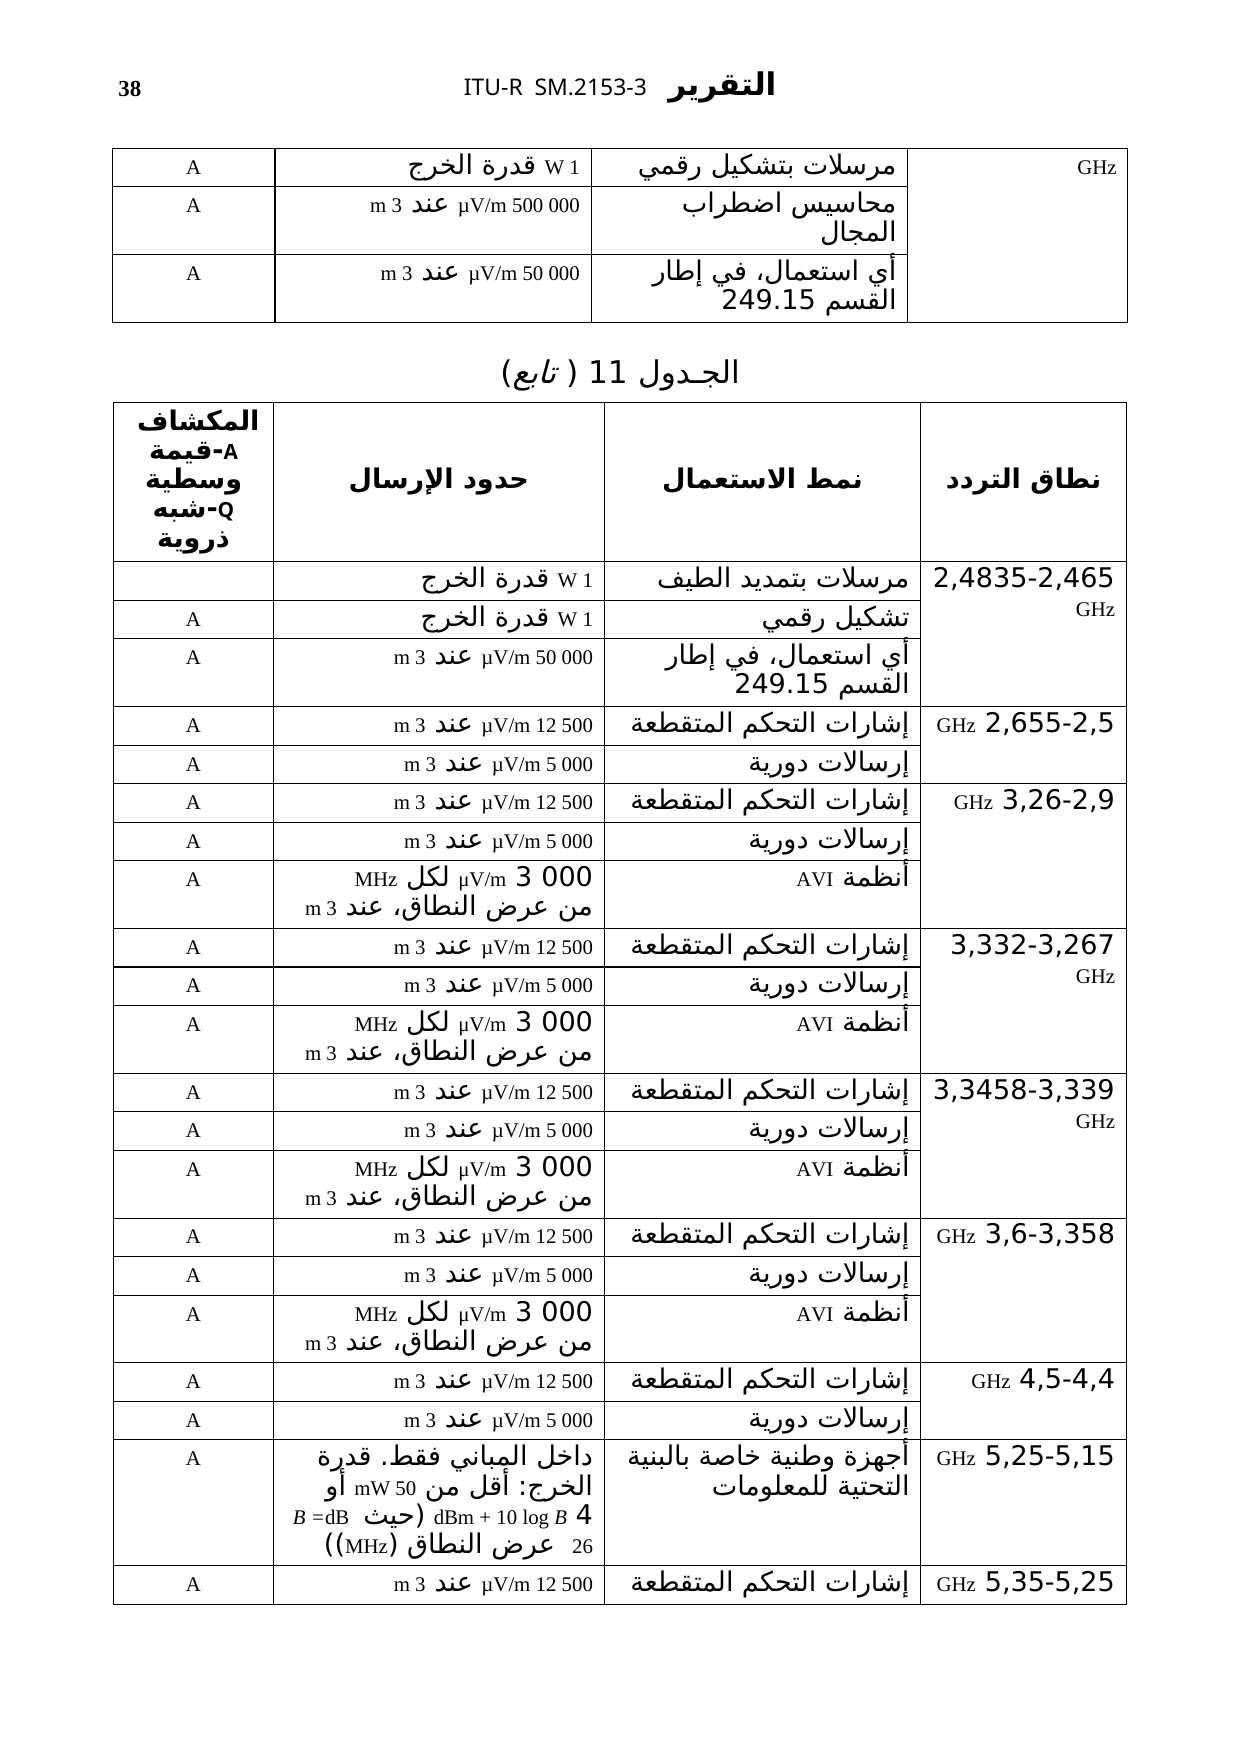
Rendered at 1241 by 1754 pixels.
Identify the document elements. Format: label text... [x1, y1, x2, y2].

table_cell إرسالات دورية [605, 1112, 920, 1150]
table_cell A [114, 784, 273, 822]
table_cell µV/m 5 000 عند m 3 [274, 1257, 604, 1294]
table_cell إشارات التحكم المتقطعة [605, 929, 920, 966]
table_cell µV/m 50 000 عند m 3 [276, 255, 591, 322]
table_cell أي استعمال، في إطار القسم 249.15 [605, 639, 920, 706]
table_cell إرسالات دورية [605, 746, 920, 783]
table_cell أنظمة AVI [605, 1151, 920, 1217]
table_cell A [114, 1257, 273, 1294]
table_cell محاسيس اضطراب المجال [592, 187, 907, 254]
table_cell µV/m 50 000 عند m 3 [274, 639, 604, 706]
table_cell [114, 562, 273, 600]
table_cell 3 000 μV/m لكل MHz من عرض النطاق، عند m 3 [274, 1151, 604, 1217]
table_cell A [114, 1112, 273, 1150]
table_cell 5,25-5,15 GHz [921, 1440, 1126, 1565]
table_cell أي استعمال، في إطار القسم 249.15 [592, 255, 907, 322]
table_cell A [114, 968, 273, 1005]
table_cell أنظمة AVI [605, 861, 920, 928]
table_header نمط الاستعمال [605, 403, 920, 561]
table_cell µV/m 12 500 عند m 3 [274, 929, 604, 966]
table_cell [605, 1440, 920, 1565]
table_cell A [114, 1566, 273, 1604]
table_cell W 1 قدرة الخرج [274, 601, 604, 638]
table_cell إرسالات دورية [605, 968, 920, 1005]
table_cell A [114, 1074, 273, 1111]
table_cell إشارات التحكم المتقطعة [605, 1074, 920, 1111]
table_cell إشارات التحكم المتقطعة [605, 1219, 920, 1256]
table_cell إشارات التحكم المتقطعة [605, 707, 920, 744]
table_cell إرسالات دورية [605, 1402, 920, 1439]
table_cell 4,5-4,4 GHz [921, 1363, 1126, 1439]
table_cell 3 000 μV/m لكل MHz من عرض النطاق، عند m 3 [274, 861, 604, 928]
table_cell إشارات التحكم المتقطعة [605, 1566, 920, 1604]
table_cell 3,3458-3,339 GHz [921, 1074, 1126, 1217]
table_cell إشارات التحكم المتقطعة [605, 1363, 920, 1401]
table_cell A [114, 1006, 273, 1073]
table_cell µV/m 12 500 عند m 3 [274, 707, 604, 744]
table_cell A [113, 187, 274, 254]
table_cell A [114, 1151, 273, 1217]
table_cell A [114, 1219, 273, 1256]
table_cell أنظمة AVI [605, 1006, 920, 1073]
table_cell µV/m 500 000 عند m 3 [276, 187, 591, 254]
table_cell µV/m 12 500 عند m 3 [274, 1219, 604, 1256]
table_cell A [114, 746, 273, 783]
table_cell A [114, 1363, 273, 1401]
table_cell 3 000 μV/m لكل MHz من عرض النطاق، عند m 3 [274, 1296, 604, 1362]
table_cell تشكيل رقمي [605, 601, 920, 638]
table_cell 2,655-2,5 GHz [921, 707, 1126, 783]
table_cell 3,332-3,267 GHz [921, 929, 1126, 1073]
table_cell أنظمة AVI [605, 1296, 920, 1362]
table_cell A [114, 823, 273, 860]
table_cell 3,6-3,358 GHz [921, 1219, 1126, 1362]
table_cell µV/m 5 000 عند m 3 [274, 968, 604, 1005]
table_cell µV/m 12 500 عند m 3 [274, 1566, 604, 1604]
table_cell µV/m 12 500 عند m 3 [274, 784, 604, 822]
table_cell داخل المباني فقط. قدرة الخرج: أقل من mW 50 أو 4 dBm + 10 log B (حيث B =dB 26 عرض النطاق (MHz)) [274, 1440, 604, 1565]
table_header المكشاف A-قيمة وسطية Q-شبه ذروية [114, 403, 273, 561]
table_cell 5,35-5,25 GHz [921, 1566, 1126, 1604]
table_cell A [114, 1296, 273, 1362]
table_header نطاق التردد [921, 403, 1126, 561]
table_cell 2,4835-2,465 GHz [921, 562, 1126, 706]
text الجـدول 11 ( تابع) [118, 360, 1122, 389]
table_cell µV/m 5 000 عند m 3 [274, 823, 604, 860]
table_cell A [114, 707, 273, 744]
table_cell µV/m 5 000 عند m 3 [274, 746, 604, 783]
table_cell إرسالات دورية [605, 823, 920, 860]
table_cell A [114, 1440, 273, 1565]
table_cell A [114, 929, 273, 966]
table_cell A [113, 149, 274, 186]
table_cell 2,465-2,435 GHz [908, 149, 1127, 322]
table_cell W 1 قدرة الخرج [276, 149, 591, 186]
table_cell µV/m 12 500 عند m 3 [274, 1074, 604, 1111]
table_cell W 1 قدرة الخرج [274, 562, 604, 600]
table_cell مرسلات بتشكيل رقمي [592, 149, 907, 186]
table_cell مرسلات بتمديد الطيف [605, 562, 920, 600]
table_cell A [114, 601, 273, 638]
table_cell A [114, 861, 273, 928]
table_cell إشارات التحكم المتقطعة [605, 784, 920, 822]
table_header حدود الإرسال [274, 403, 604, 561]
table_cell A [113, 255, 274, 322]
table_cell A [114, 639, 273, 706]
table_cell µV/m 5 000 عند m 3 [274, 1112, 604, 1150]
table_cell إرسالات دورية [605, 1257, 920, 1294]
table_cell µV/m 5 000 عند m 3 [274, 1402, 604, 1439]
table_cell A [114, 1402, 273, 1439]
table_cell 3,26-2,9 GHz [921, 784, 1126, 928]
table_cell µV/m 12 500 عند m 3 [274, 1363, 604, 1401]
table_cell 3 000 μV/m لكل MHz من عرض النطاق، عند m 3 [274, 1006, 604, 1073]
